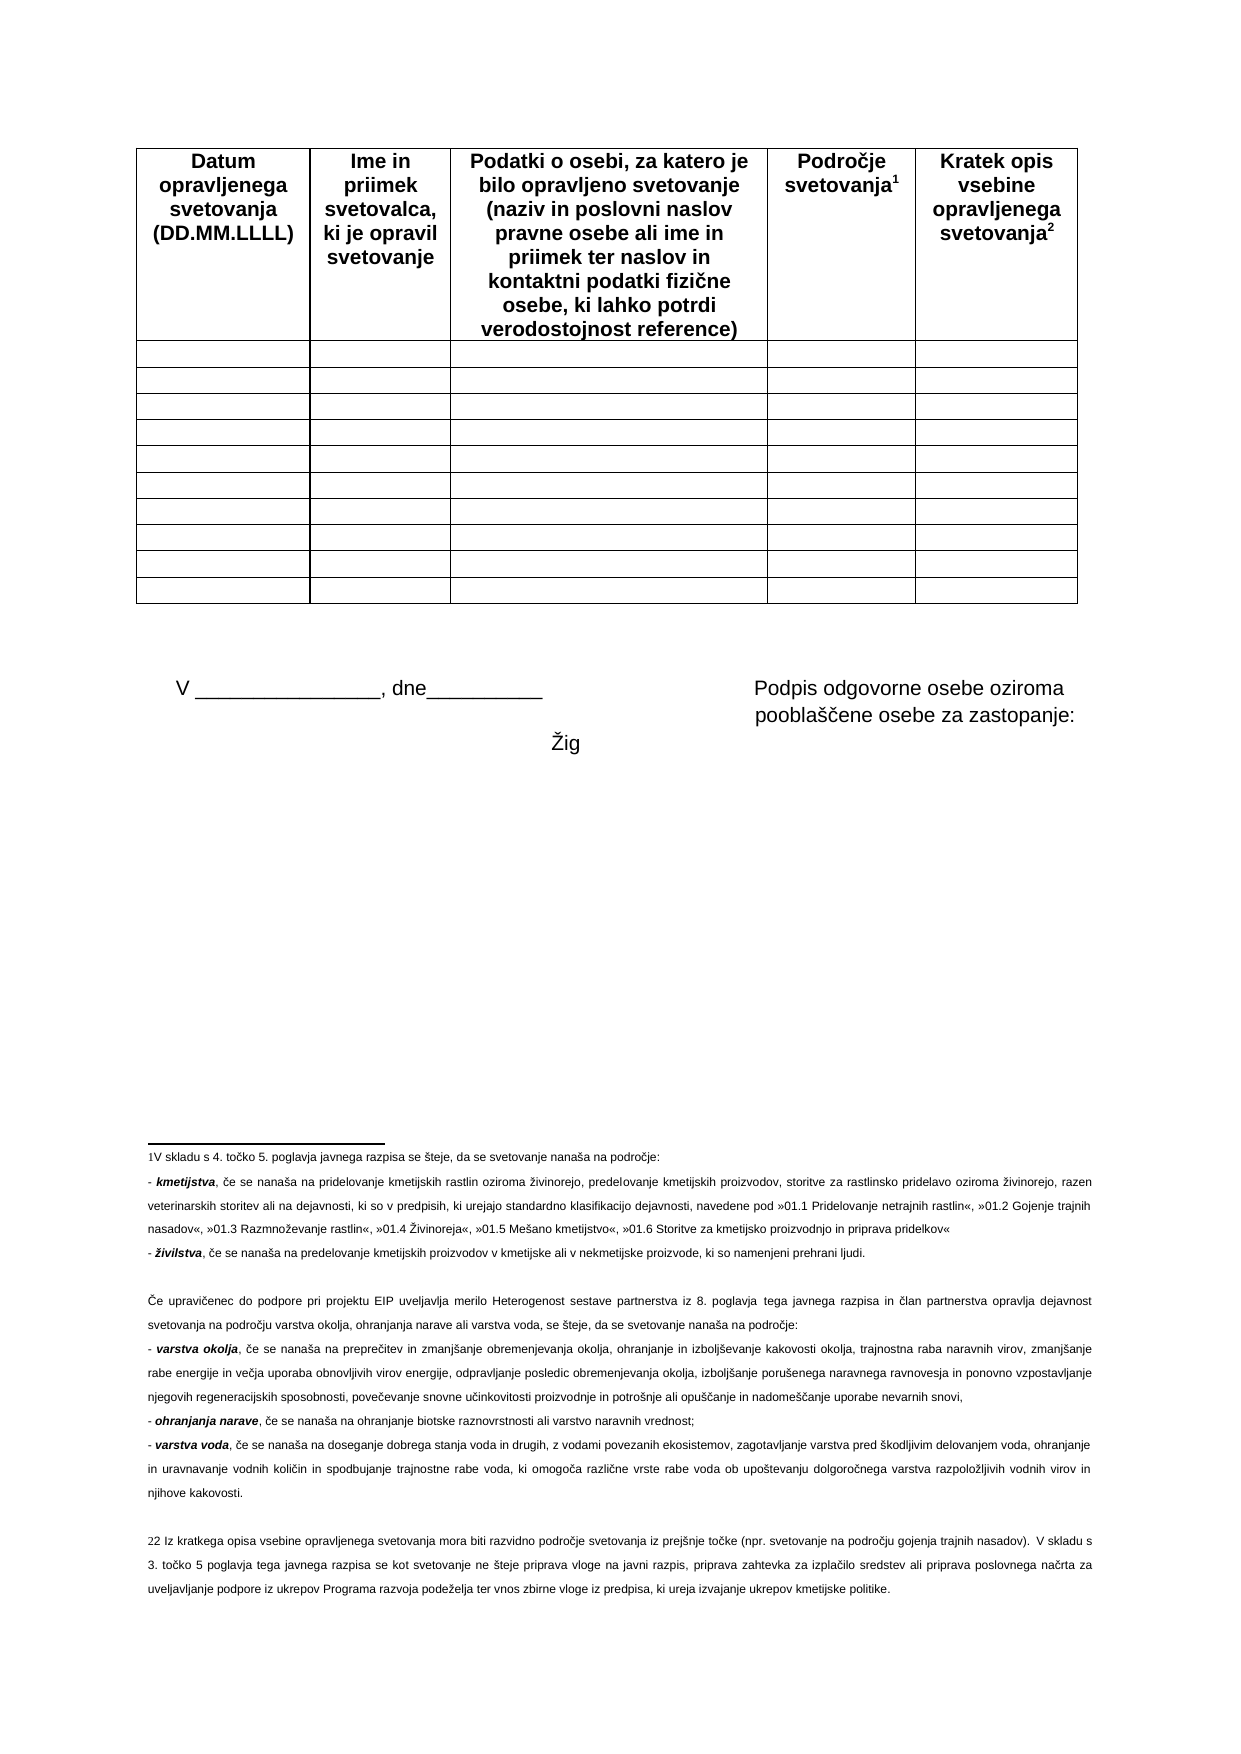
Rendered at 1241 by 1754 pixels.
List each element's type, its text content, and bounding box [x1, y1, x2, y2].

table_cell [451, 341, 767, 367]
table_cell [916, 551, 1077, 577]
table_cell [916, 525, 1077, 550]
table_cell [137, 368, 309, 393]
table_cell [311, 525, 450, 550]
table_cell [916, 578, 1077, 603]
table_cell [137, 473, 309, 498]
table_cell [916, 446, 1077, 472]
table_cell [768, 499, 915, 524]
table_cell [451, 499, 767, 524]
table_cell [311, 341, 450, 367]
table_cell [451, 473, 767, 498]
table_header Datum opravljenega svetovanja (DD.MM.LLLL) [137, 149, 309, 340]
table_header Področje svetovanja [768, 149, 915, 340]
table_cell [311, 394, 450, 419]
text Žig [148, 731, 1093, 755]
table_cell [451, 578, 767, 603]
table_cell [451, 525, 767, 550]
table_cell [137, 394, 309, 419]
table_cell [768, 394, 915, 419]
table_header Podatki o osebi, za katero je bilo opravljeno svetovanje (naziv in poslovni naslov pravne osebe ali ime in priimek ter naslov in kontaktni podatki fizične osebe, ki lahko potrdi verodostojnost reference) [451, 149, 767, 340]
table_cell [768, 420, 915, 445]
table_cell [137, 446, 309, 472]
table_cell [137, 525, 309, 550]
table_cell [311, 368, 450, 393]
table_cell [137, 578, 309, 603]
table_cell [451, 551, 767, 577]
table_cell [451, 368, 767, 393]
table_cell [311, 473, 450, 498]
table_cell [311, 578, 450, 603]
table_cell [768, 446, 915, 472]
table_header Ime in priimek svetovalca, ki je opravil svetovanje [311, 149, 450, 340]
table_cell [768, 368, 915, 393]
table_header Kratek opis vsebine opravljenega svetovanja [916, 149, 1077, 340]
table_cell [137, 420, 309, 445]
table_cell [916, 420, 1077, 445]
table_cell [768, 551, 915, 577]
table_cell [768, 341, 915, 367]
table_cell [768, 578, 915, 603]
table_cell [137, 551, 309, 577]
table_cell [451, 446, 767, 472]
table_cell [137, 499, 309, 524]
table_cell [451, 394, 767, 419]
table_cell [916, 394, 1077, 419]
table_cell [768, 473, 915, 498]
table_cell [311, 420, 450, 445]
table_cell [311, 551, 450, 577]
text V ________________, dne__________ Podpis odgovorne osebe oziroma pooblaščene osebe za zastopanje: [148, 676, 1093, 727]
table_cell [916, 473, 1077, 498]
table_cell [311, 446, 450, 472]
table_cell [137, 341, 309, 367]
table_cell [916, 499, 1077, 524]
table_cell [768, 525, 915, 550]
table_cell [451, 420, 767, 445]
table_cell [916, 368, 1077, 393]
table_cell [916, 341, 1077, 367]
table_cell [311, 499, 450, 524]
